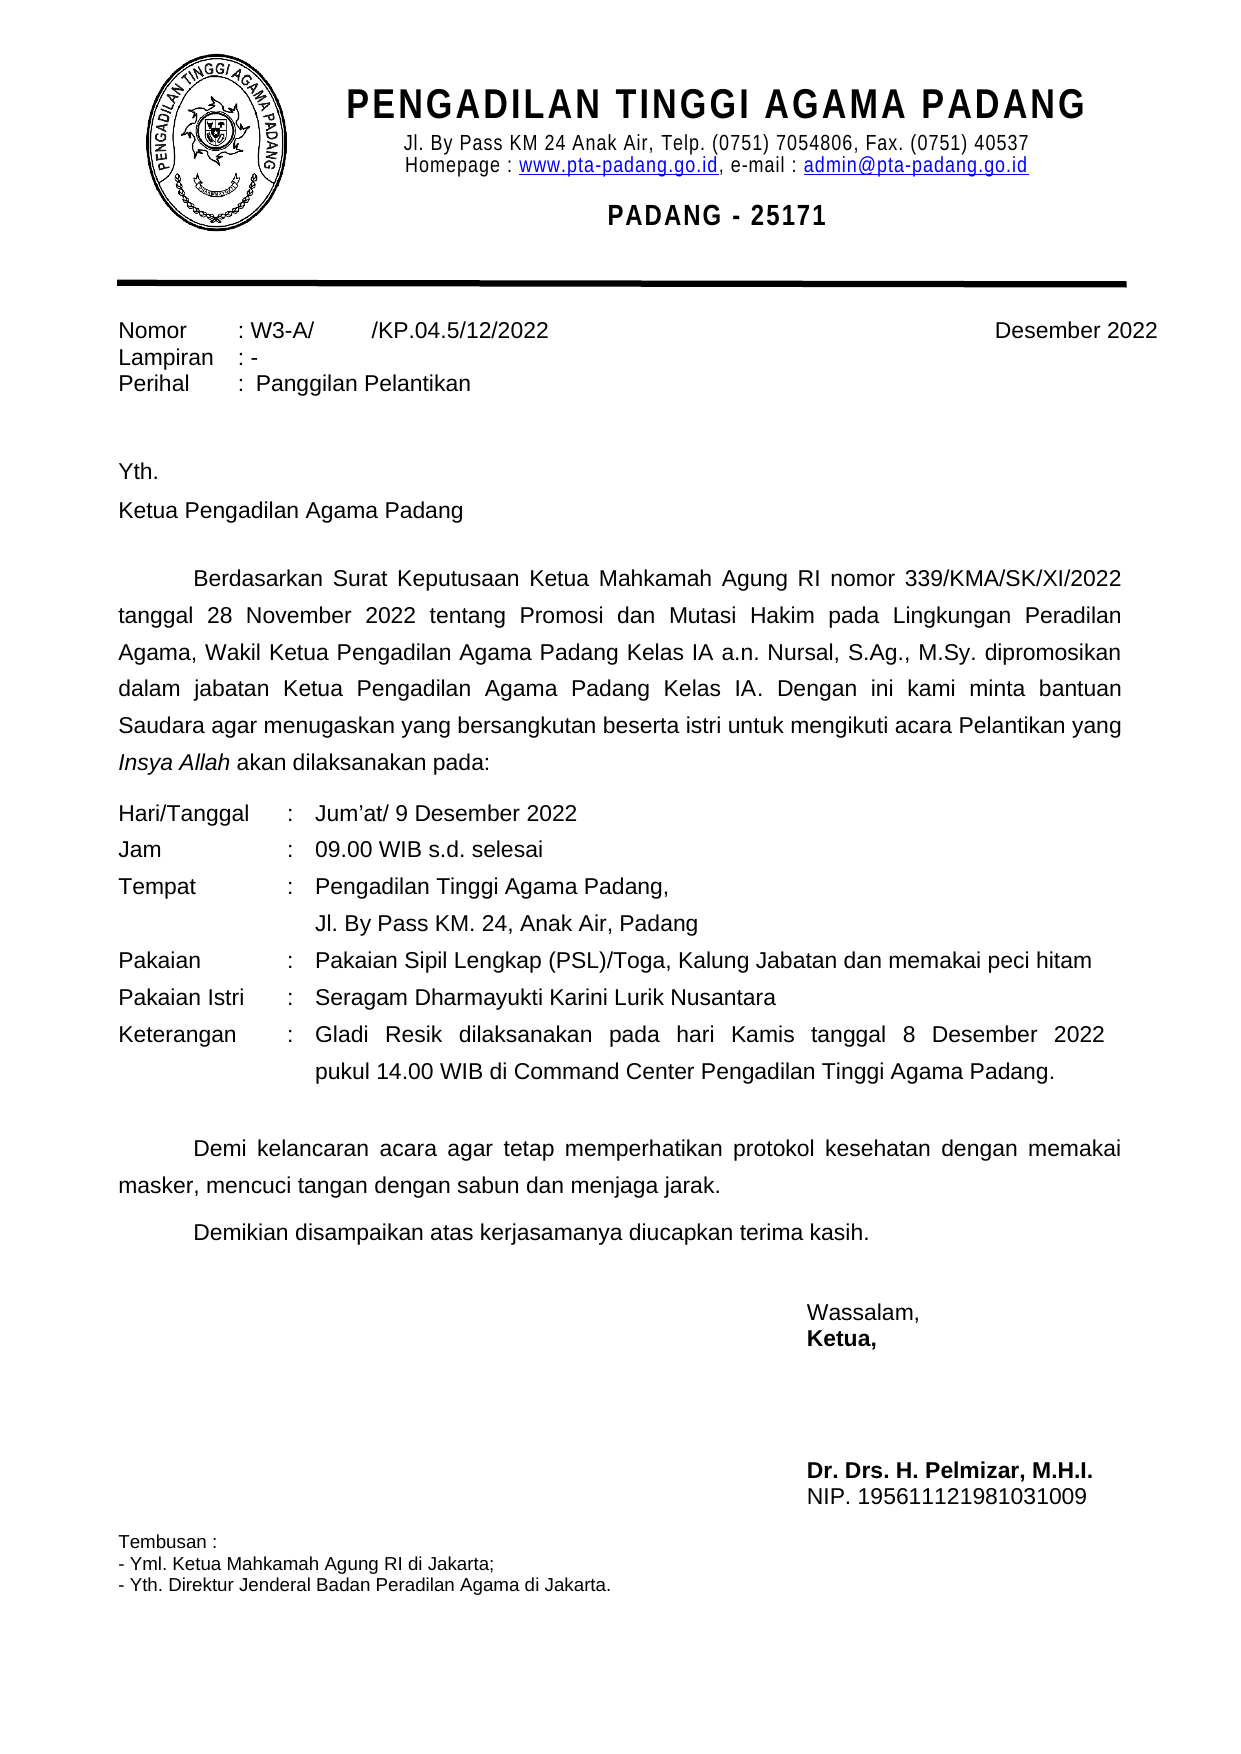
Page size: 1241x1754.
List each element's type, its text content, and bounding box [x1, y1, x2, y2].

text Dr. Drs. H. Pelmizar, M.H.I. [768, 1457, 1122, 1483]
text Perihal : Panggilan Pelantikan [118, 370, 1122, 397]
picture [145, 53, 288, 232]
text Pakaian Istri : Seragam Dharmayukti Karini Lurik Nusantara [118, 984, 1122, 1010]
text Ketua Pengadilan Agama Padang [118, 497, 1122, 523]
text Jam : 09.00 WIB s.d. selesai [118, 836, 1122, 863]
text - Yml. Ketua Mahkamah Agung RI di Jakarta; [118, 1552, 1122, 1574]
text Nomor : W3-A/ /KP.04.5/12/2022 Desember 2022 [118, 317, 1122, 344]
text Wassalam, [768, 1298, 1122, 1325]
text Keterangan : Gladi Resik dilaksanakan pada hari Kamis tanggal 8 Desember 2022 pukul 14.00 WIB di Command Center Pengadilan Tinggi Agama Padang. [118, 1021, 1122, 1084]
text Hari/Tanggal : Jum’at/ 9 Desember 2022 [118, 799, 1122, 826]
text Jl. By Pass KM. 24, Anak Air, Padang [118, 910, 1122, 936]
text Demi kelancaran acara agar tetap memperhatikan protokol kesehatan dengan memakai masker, mencuci tangan dengan sabun dan menjaga jarak. [0, 1135, 1122, 1198]
text Berdasarkan Surat Keputusaan Ketua Mahkamah Agung RI nomor 339/KMA/SK/XI/2022 tanggal 28 November 2022 tentang Promosi dan Mutasi Hakim pada Lingkungan Peradilan Agama, Wakil Ketua Pengadilan Agama Padang Kelas IA a.n. Nursal, S.Ag., M.Sy. dipromosikan dalam jabatan Ketua Pengadilan Agama Padang Kelas IA. Dengan ini kami minta bantuan Saudara agar menugaskan yang bersangkutan beserta istri untuk mengikuti acara Pelantikan yang Insya Allah akan dilaksanakan pada: [118, 565, 1122, 775]
text Yth. [118, 458, 1122, 484]
text Tembusan : [118, 1531, 1122, 1552]
text NIP. 195611121981031009 [768, 1483, 1122, 1509]
text Pakaian : Pakaian Sipil Lengkap (PSL)/Toga, Kalung Jabatan dan memakai peci hitam [118, 947, 1122, 973]
text - Yth. Direktur Jenderal Badan Peradilan Agama di Jakarta. [118, 1574, 1122, 1596]
text Ketua, [768, 1325, 1122, 1351]
text Demikian disampaikan atas kerjasamanya diucapkan terima kasih. [118, 1218, 1122, 1245]
text Tempat : Pengadilan Tinggi Agama Padang, [118, 873, 1122, 899]
text Lampiran : - [118, 344, 1122, 370]
